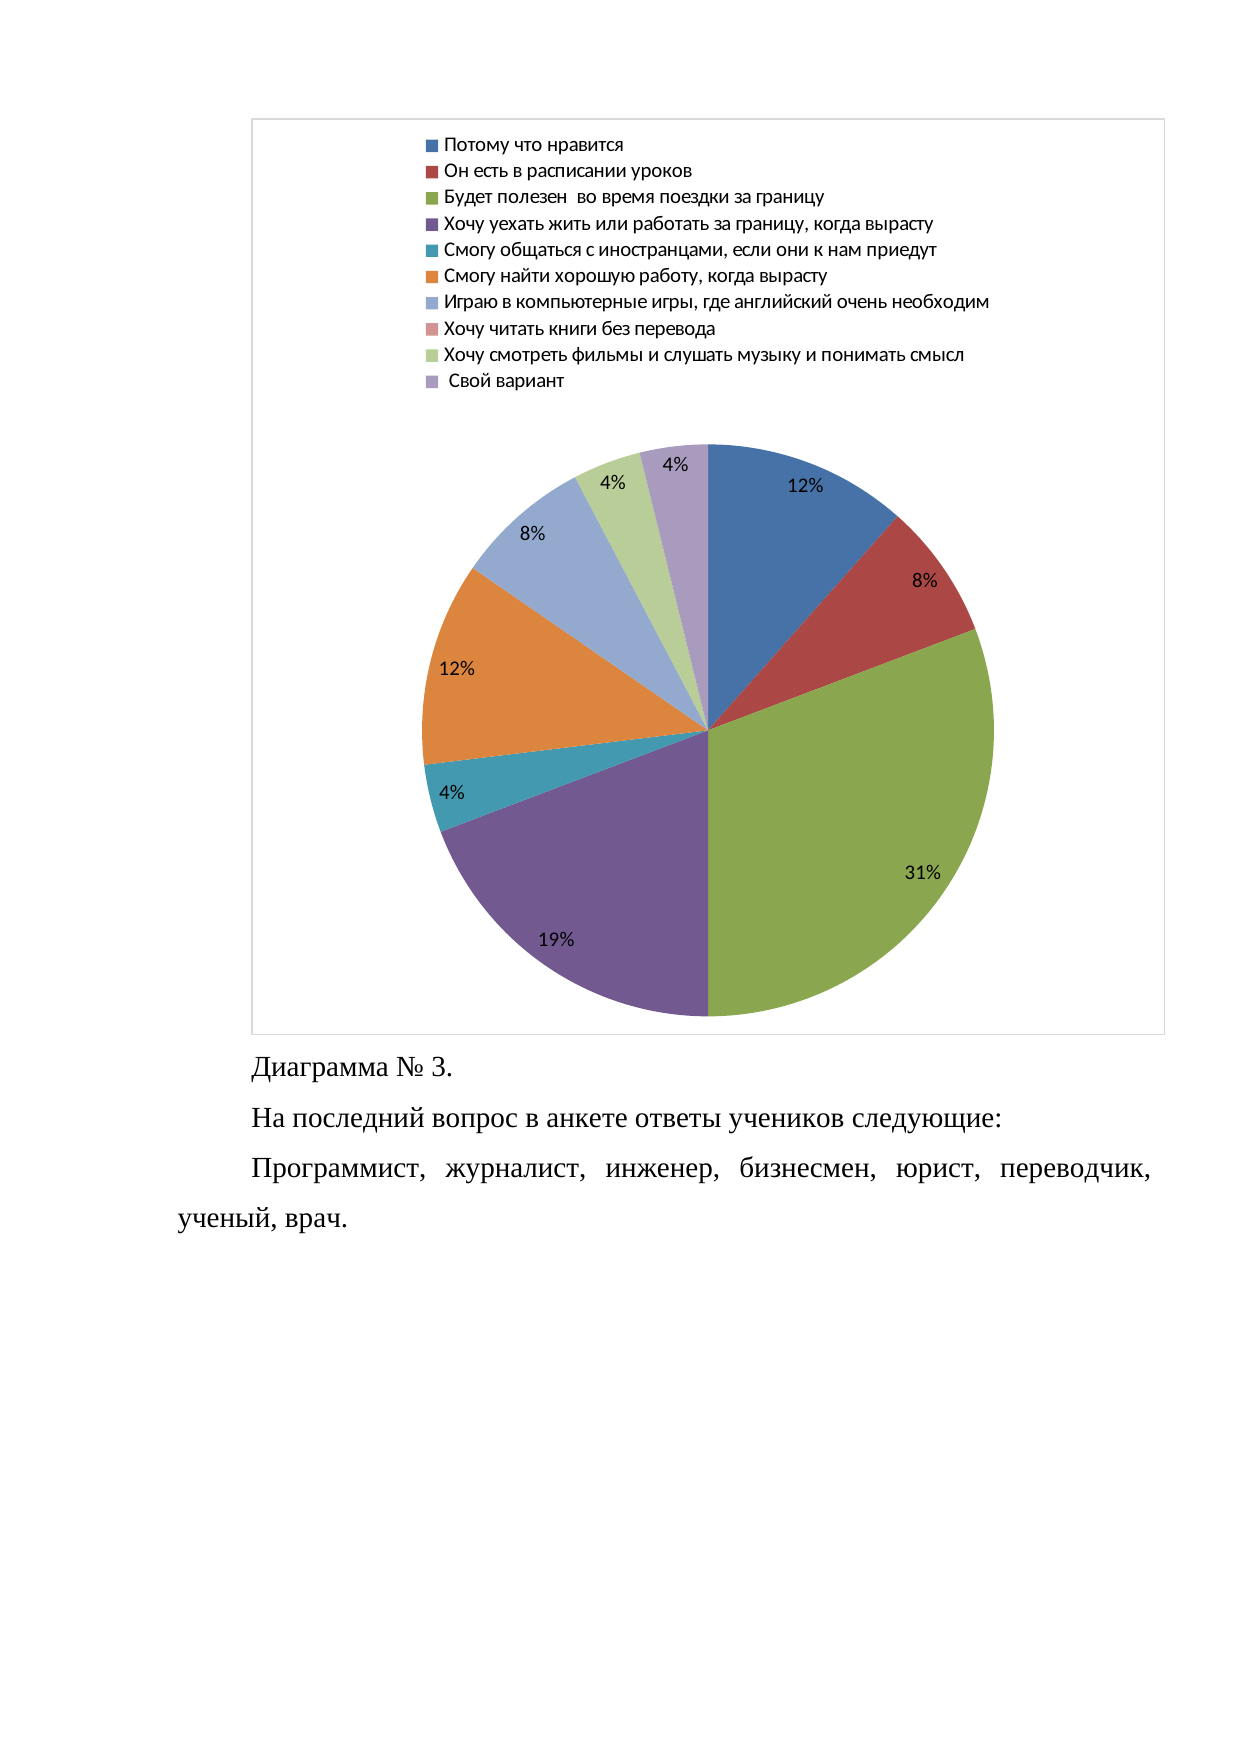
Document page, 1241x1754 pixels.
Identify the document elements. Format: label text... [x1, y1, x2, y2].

text На последний вопрос в анкете ответы учеников следующие: [177, 1100, 1152, 1133]
text Программист, журналист, инженер, бизнесмен, юрист, переводчик, ученый, врач. [177, 1150, 1152, 1234]
text Диаграмма № 3. [177, 1049, 1152, 1083]
